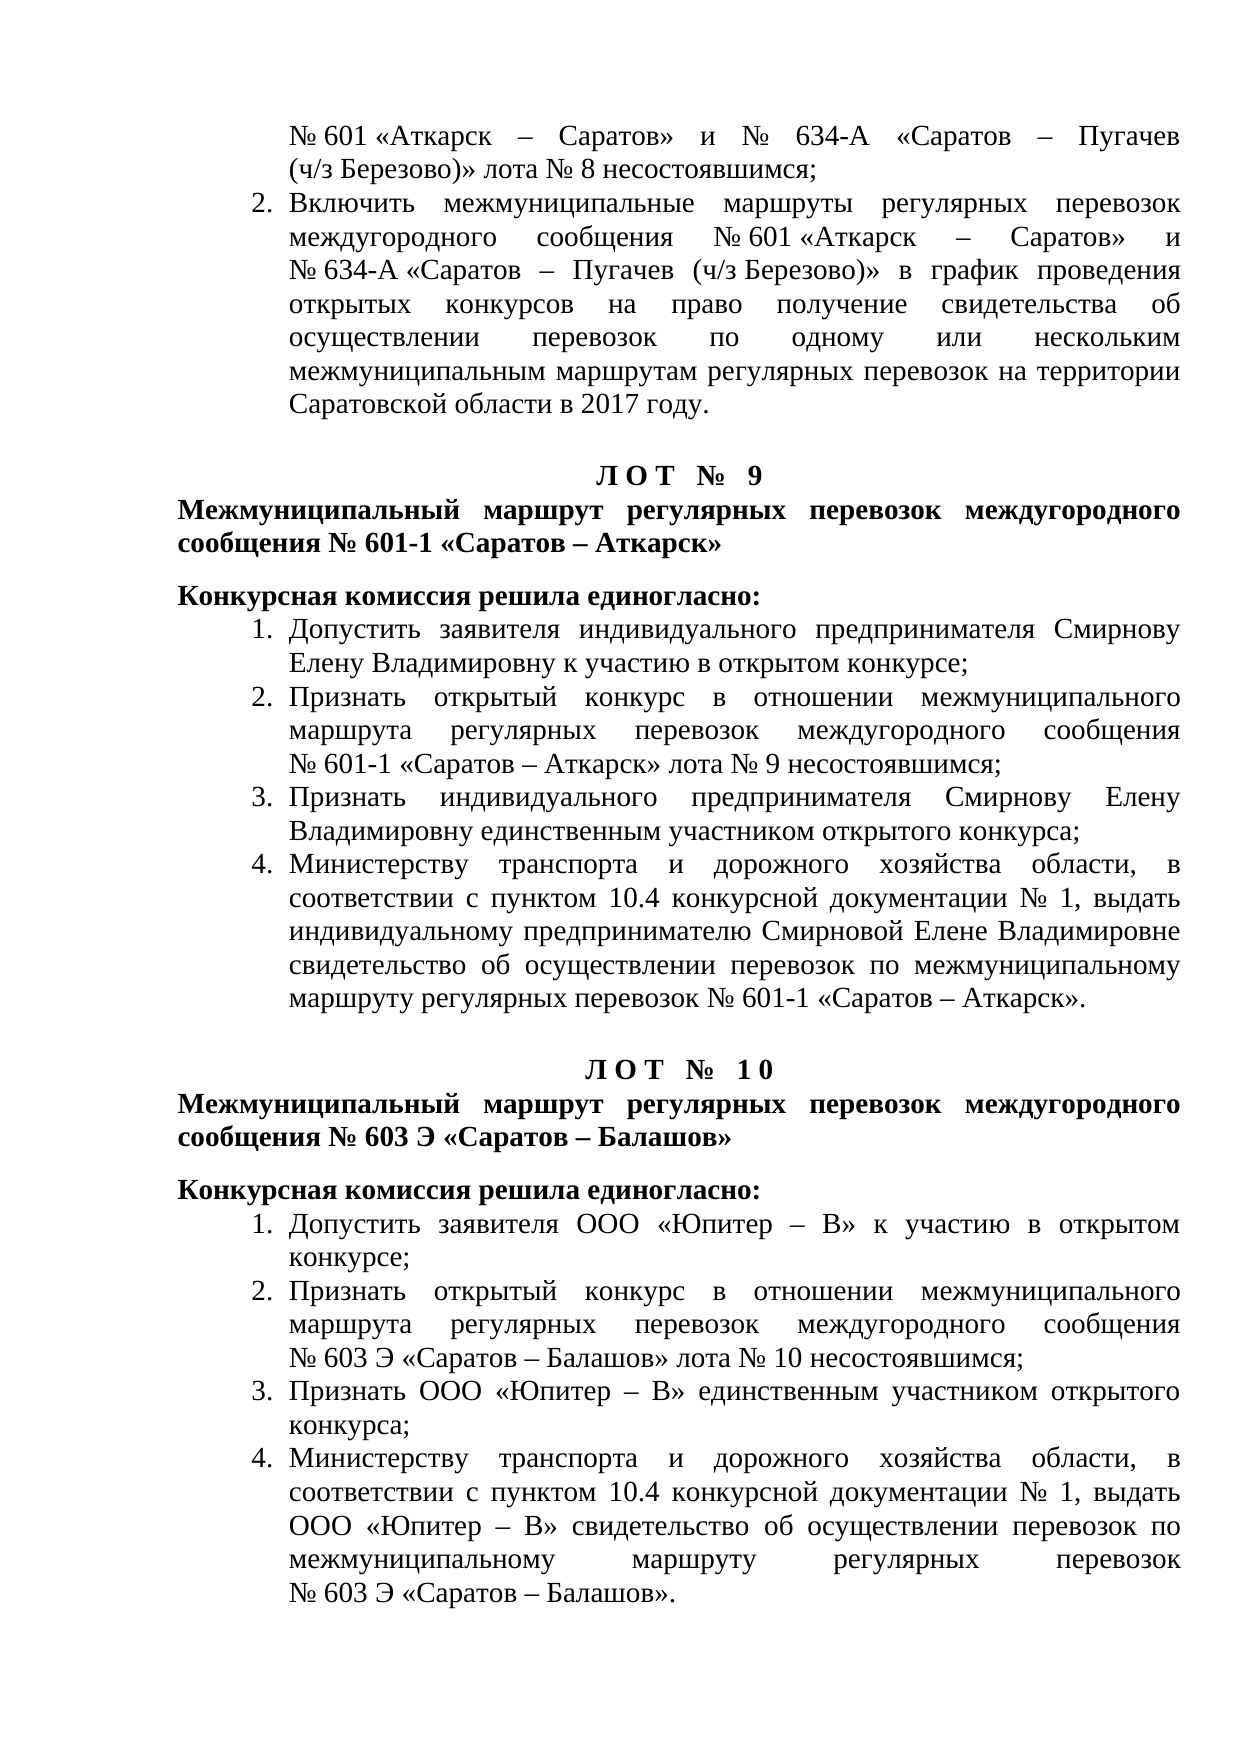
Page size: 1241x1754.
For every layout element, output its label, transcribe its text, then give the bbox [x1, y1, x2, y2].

list Признать открытый конкурс в отношении межмуниципального маршрута регулярных перевозок междугородного сообщения № 601-1 «Саратов – Аткарск» лота № 9 несостоявшимся; [251, 679, 1181, 779]
text Конкурсная комиссия решила единогласно: [177, 578, 1181, 612]
text Л О Т № 9 [177, 458, 1181, 492]
list Министерству транспорта и дорожного хозяйства области, в соответствии с пунктом 10.4 конкурсной документации № 1, выдать индивидуальному предпринимателю Смирновой Елене Владимировне свидетельство об осуществлении перевозок по межмуниципальному маршруту регулярных перевозок № 601-1 «Саратов – Аткарск». [251, 846, 1181, 1014]
list Министерству транспорта и дорожного хозяйства области, в соответствии с пунктом 10.4 конкурсной документации № 1, выдать ООО «Юпитер – В» свидетельство об осуществлении перевозок по межмуниципальному маршруту регулярных перевозок № 603 Э «Саратов – Балашов». [251, 1441, 1181, 1608]
list Признать индивидуального предпринимателя Смирнову Елену Владимировну единственным участником открытого конкурса; [251, 779, 1181, 846]
list Включить межмуниципальные маршруты регулярных перевозок междугородного сообщения № 601 «Аткарск – Саратов» и № 634-А «Саратов – Пугачев (ч/з Березово)» в график проведения открытых конкурсов на право получение свидетельства об осуществлении перевозок по одному или нескольким межмуниципальным маршрутам регулярных перевозок на территории Саратовской области в 2017 году. [251, 185, 1181, 420]
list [251, 118, 1181, 185]
list Допустить заявителя индивидуального предпринимателя Смирнову Елену Владимировну к участию в открытом конкурсе; [251, 612, 1181, 679]
text Межмуниципальный маршрут регулярных перевозок междугородного сообщения № 603 Э «Саратов – Балашов» [177, 1086, 1181, 1153]
list Признать ООО «Юпитер – В» единственным участником открытого конкурса; [251, 1373, 1181, 1441]
text Межмуниципальный маршрут регулярных перевозок междугородного сообщения № 601-1 «Саратов – Аткарск» [177, 492, 1181, 559]
text Л О Т № 1 0 [177, 1052, 1181, 1086]
list Допустить заявителя ООО «Юпитер – В» к участию в открытом конкурсе; [251, 1206, 1181, 1273]
list Признать открытый конкурс в отношении межмуниципального маршрута регулярных перевозок междугородного сообщения № 603 Э «Саратов – Балашов» лота № 10 несостоявшимся; [251, 1273, 1181, 1373]
text Конкурсная комиссия решила единогласно: [177, 1172, 1181, 1206]
